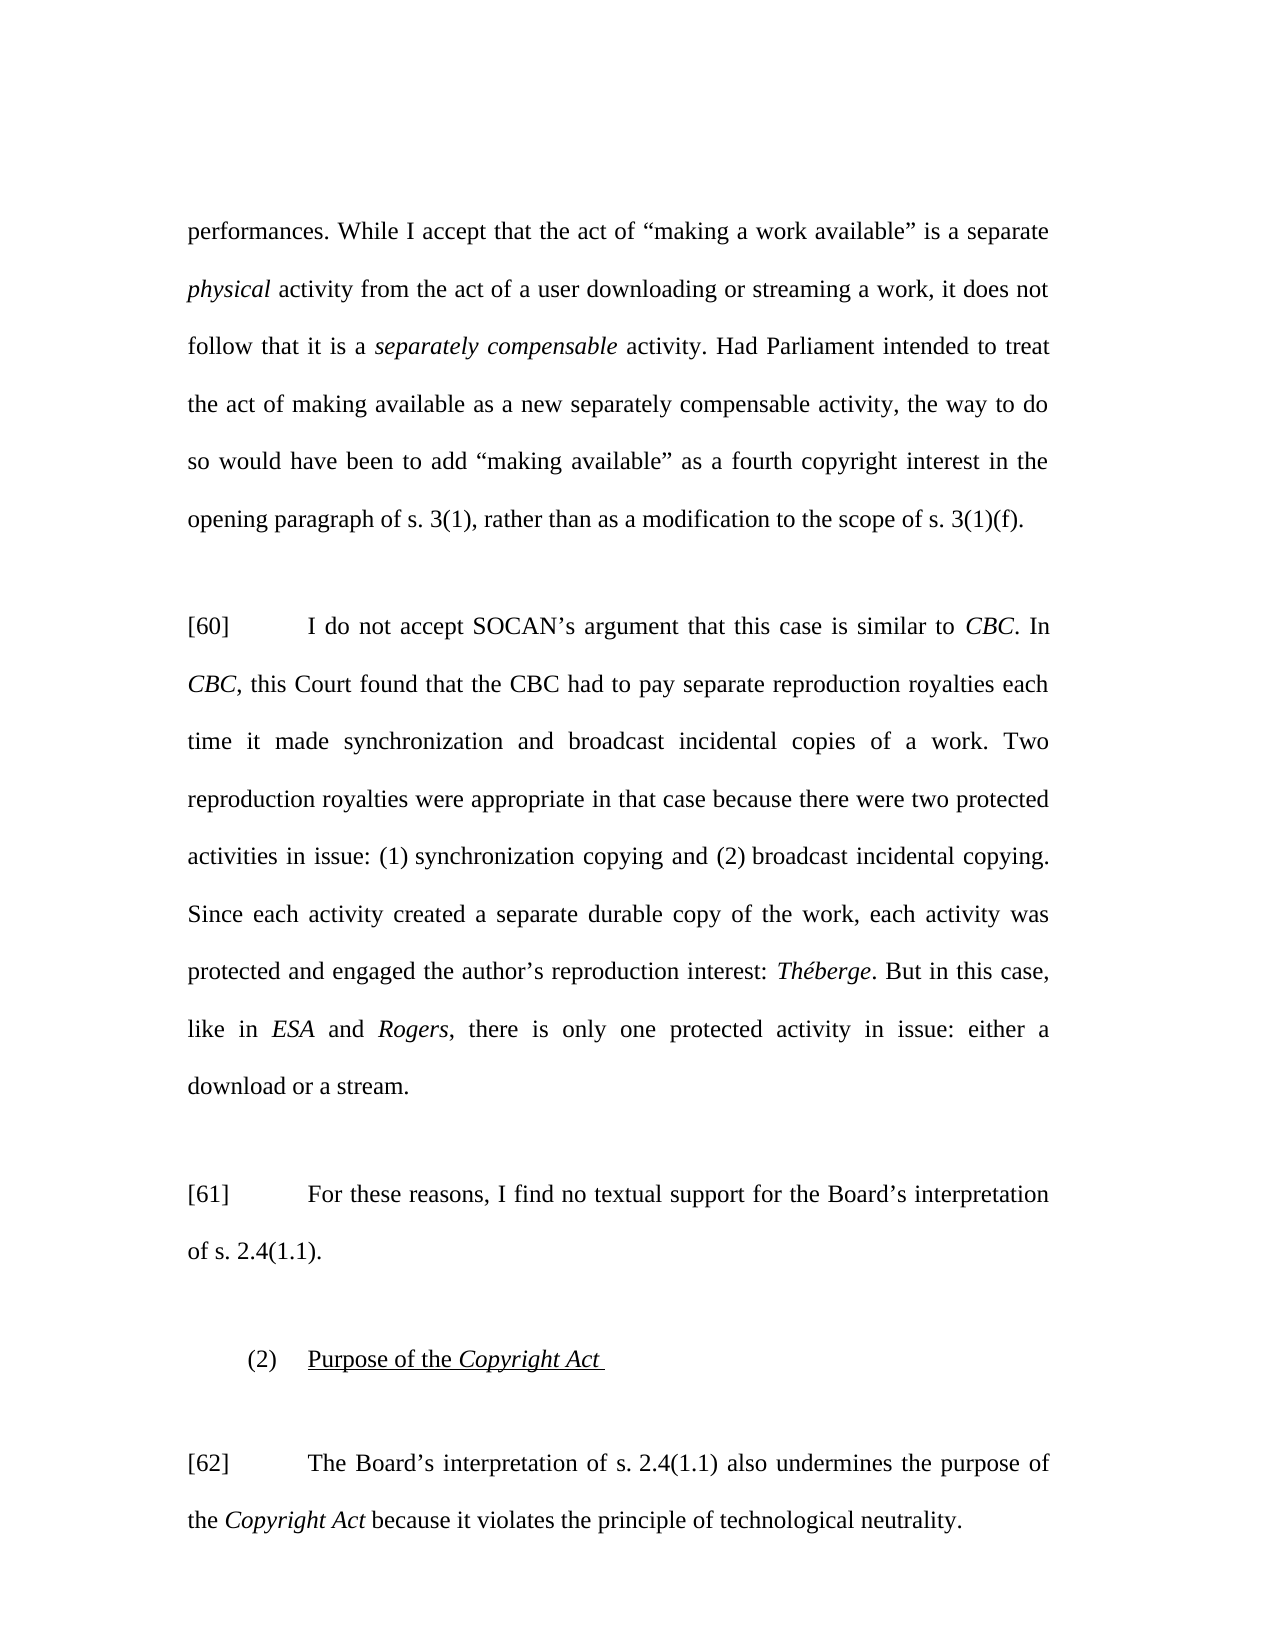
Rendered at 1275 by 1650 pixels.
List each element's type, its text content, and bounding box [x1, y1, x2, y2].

title Purpose of the Copyright Act [247, 1344, 1050, 1373]
text I do not accept SOCAN’s argument that this case is similar to CBC. In CBC, this Court found that the CBC had to pay separate reproduction royalties each time it made synchronization and broadcast incidental copies of a work. Two reproduction royalties were appropriate in that case because there were two protected activities in issue: (1) synchronization copying and (2) broadcast incidental copying. Since each activity created a separate durable copy of the work, each activity was protected and engaged the author’s reproduction interest: Théberge. But in this case, like in ESA and Rogers, there is only one protected activity in issue: either a download or a stream. [187, 611, 1050, 1100]
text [187, 216, 1050, 533]
text The Board’s interpretation of s. 2.4(1.1) also undermines the purpose of the Copyright Act because it violates the principle of technological neutrality. [187, 1448, 1050, 1534]
text For these reasons, I find no textual support for the Board’s interpretation of s. 2.4(1.1). [187, 1179, 1050, 1265]
